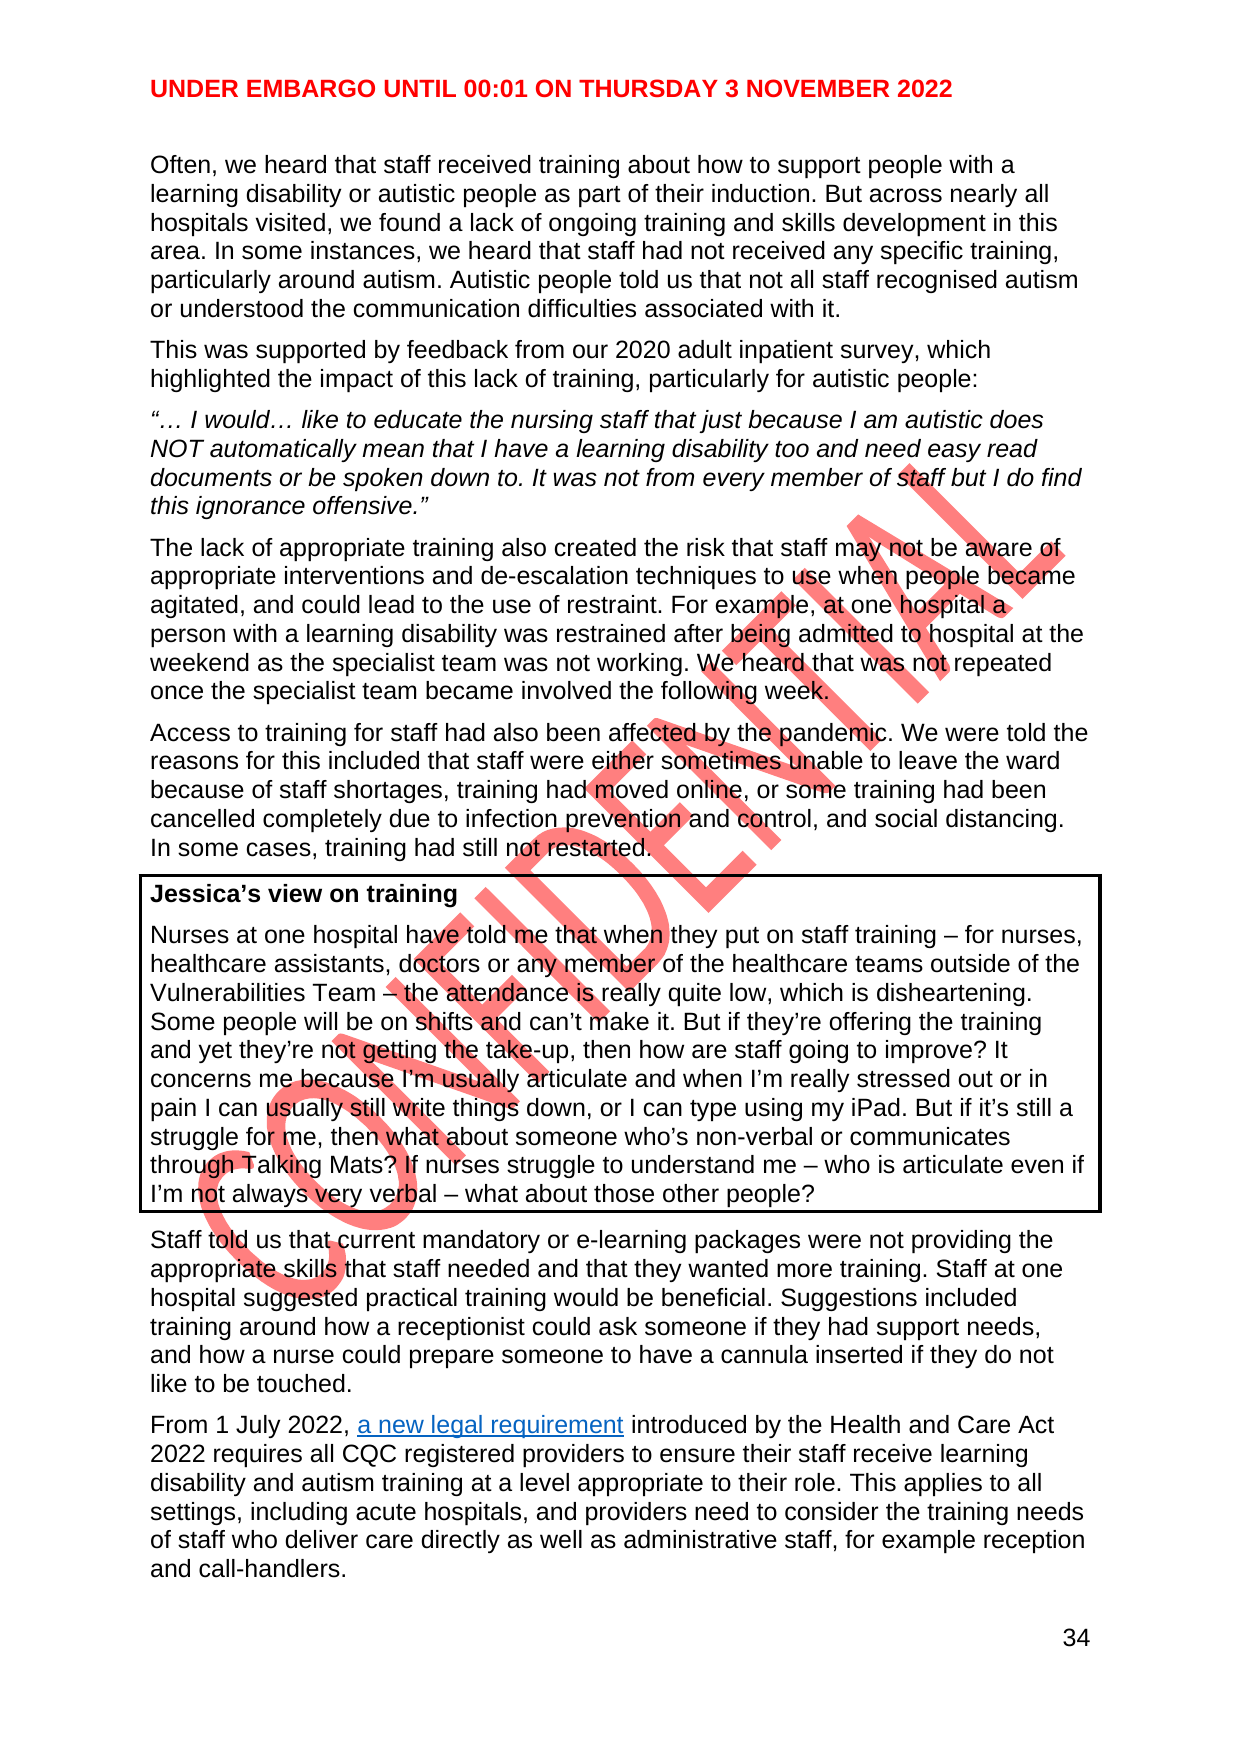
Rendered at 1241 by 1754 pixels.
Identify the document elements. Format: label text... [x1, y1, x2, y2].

text From 1 July 2022, a new legal requirement introduced by the Health and Care Act 2022 requires all CQC registered providers to ensure their staff receive learning disability and autism training at a level appropriate to their role. This applies to all settings, including acute hospitals, and providers need to consider the training needs of staff who deliver care directly as well as administrative staff, for example reception and call-handlers. [150, 1410, 1090, 1583]
text Staff told us that current mandatory or e-learning packages were not providing the appropriate skills that staff needed and that they wanted more training. Staff at one hospital suggested practical training would be beneficial. Suggestions included training around how a receptionist could ask someone if they had support needs, and how a nurse could prepare someone to have a cannula inserted if they do not like to be touched. [150, 1225, 1090, 1398]
text Often, we heard that staff received training about how to support people with a learning disability or autistic people as part of their induction. But across nearly all hospitals visited, we found a lack of ongoing training and skills development in this area. In some instances, we heard that staff had not received any specific training, particularly around autism. Autistic people told us that not all staff recognised autism or understood the communication difficulties associated with it. [150, 150, 1090, 322]
text This was supported by feedback from our 2020 adult inpatient survey, which highlighted the impact of this lack of training, particularly for autistic people: [150, 335, 1090, 392]
text Jessica’s view on training [142, 877, 1098, 908]
text The lack of appropriate training also created the risk that staff may not be aware of appropriate interventions and de-escalation techniques to use when people became agitated, and could lead to the use of restraint. For example, at one hospital a person with a learning disability was restrained after being admitted to hospital at the weekend as the specialist team was not working. We heard that was not repeated once the specialist team became involved the following week. [150, 532, 1090, 705]
text “… I would… like to educate the nursing staff that just because I am autistic does NOT automatically mean that I have a learning disability too and need easy read documents or be spoken down to. It was not from every member of staff but I do find this ignorance offensive.” [150, 405, 1090, 520]
text Nurses at one hospital have told me that when they put on staff training – for nurses, healthcare assistants, doctors or any member of the healthcare teams outside of the Vulnerabilities Team – the attendance is really quite low, which is disheartening. Some people will be on shifts and can’t make it. But if they’re offering the training and yet they’re not getting the take-up, then how are staff going to improve? It concerns me because I’m usually articulate and when I’m really stressed out or in pain I can usually still write things down, or I can type using my iPad. But if it’s still a struggle for me, then what about someone who’s non-verbal or communicates through Talking Mats? If nurses struggle to understand me – who is articulate even if I’m not always very verbal – what about those other people? [142, 915, 1098, 1210]
text Access to training for staff had also been affected by the pandemic. We were told the reasons for this included that staff were either sometimes unable to leave the ward because of staff shortages, training had moved online, or some training had been cancelled completely due to infection prevention and control, and social distancing. In some cases, training had still not restarted. [150, 717, 1090, 861]
